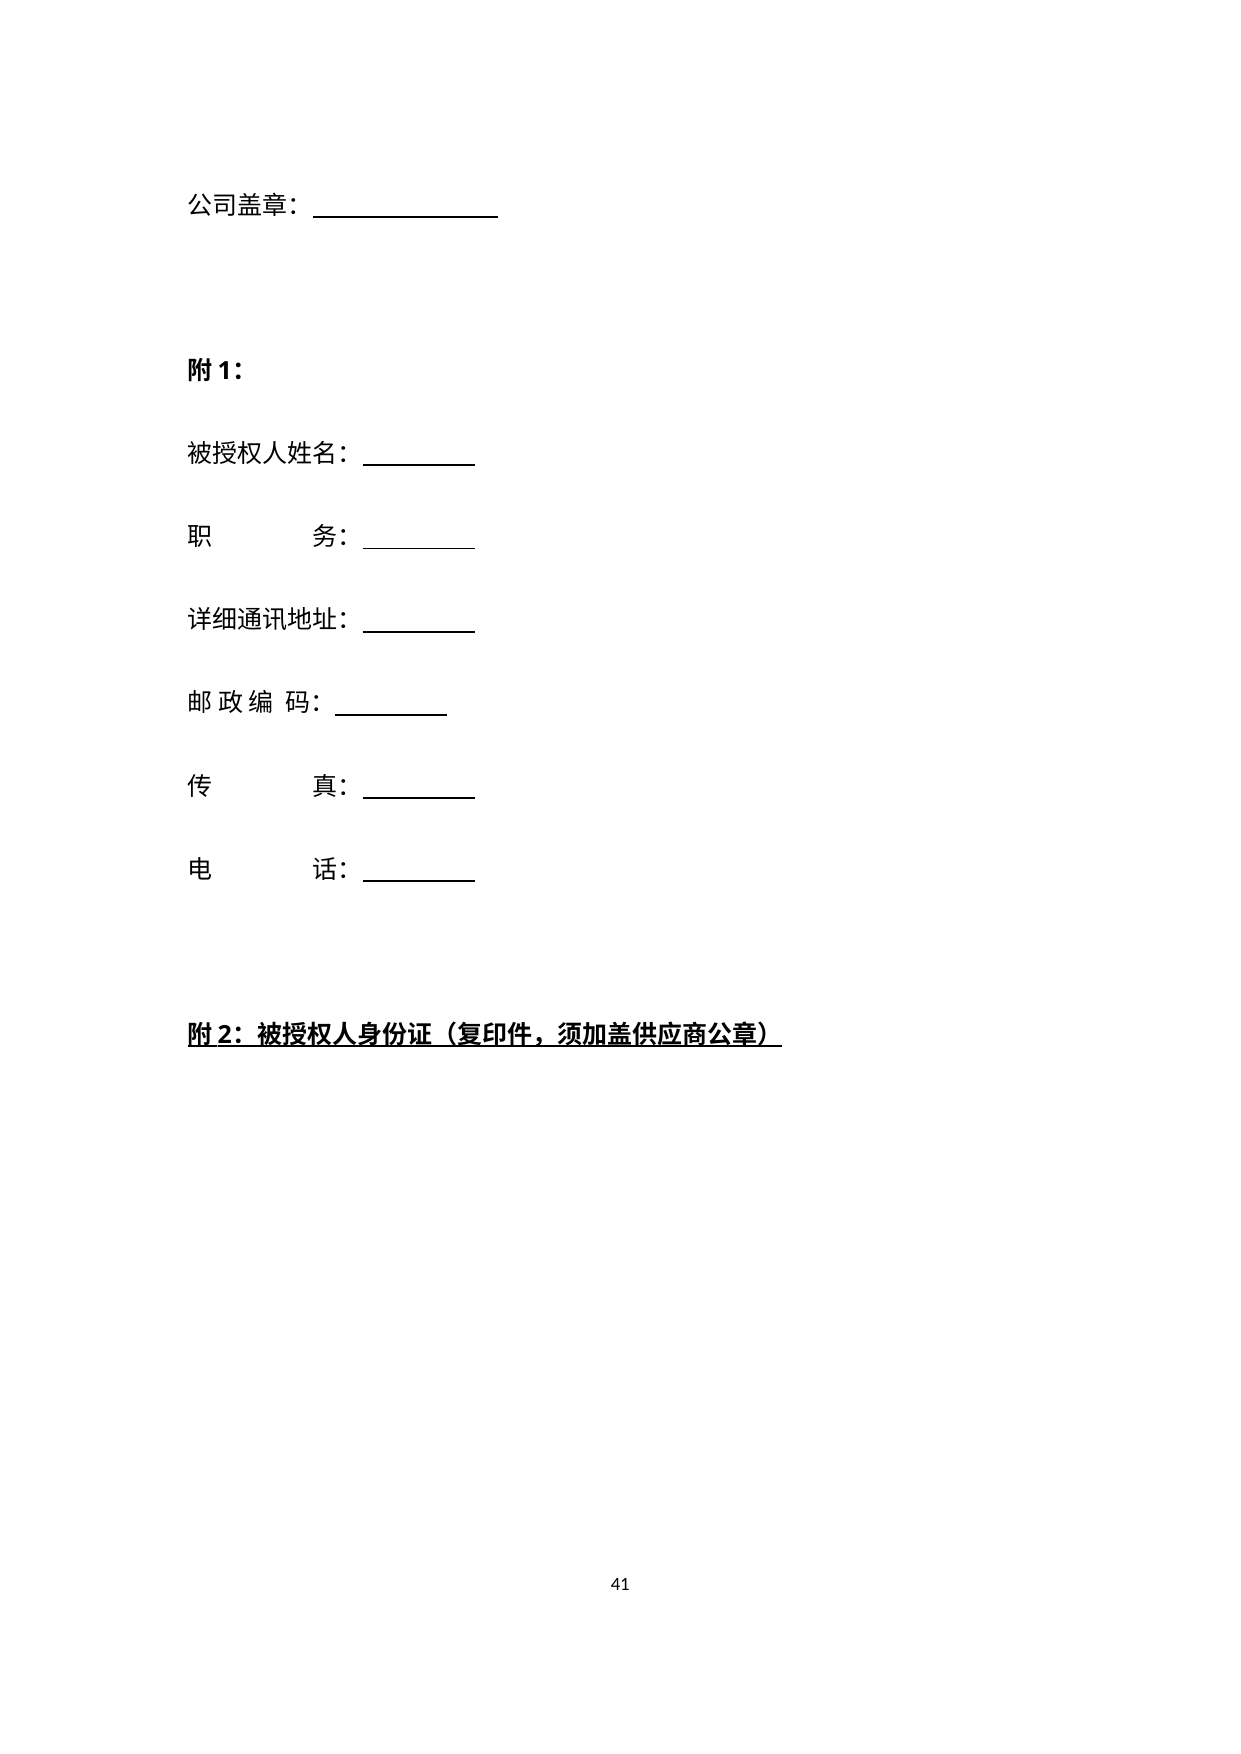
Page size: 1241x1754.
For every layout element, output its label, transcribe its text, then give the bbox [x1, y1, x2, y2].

text 附2：被授权人身份证（复印件，须加盖供应商公章） [187, 1000, 1053, 1065]
text 传 真： [187, 752, 1053, 817]
text 职 务： [187, 502, 1053, 567]
text 附1： [187, 336, 1053, 401]
text 被授权人姓名： [187, 419, 1053, 484]
text 邮 政 编 码： [187, 668, 1053, 733]
text 电 话： [187, 835, 1053, 900]
text 详细通讯地址： [187, 585, 1053, 650]
text 公司盖章： [187, 171, 1053, 236]
